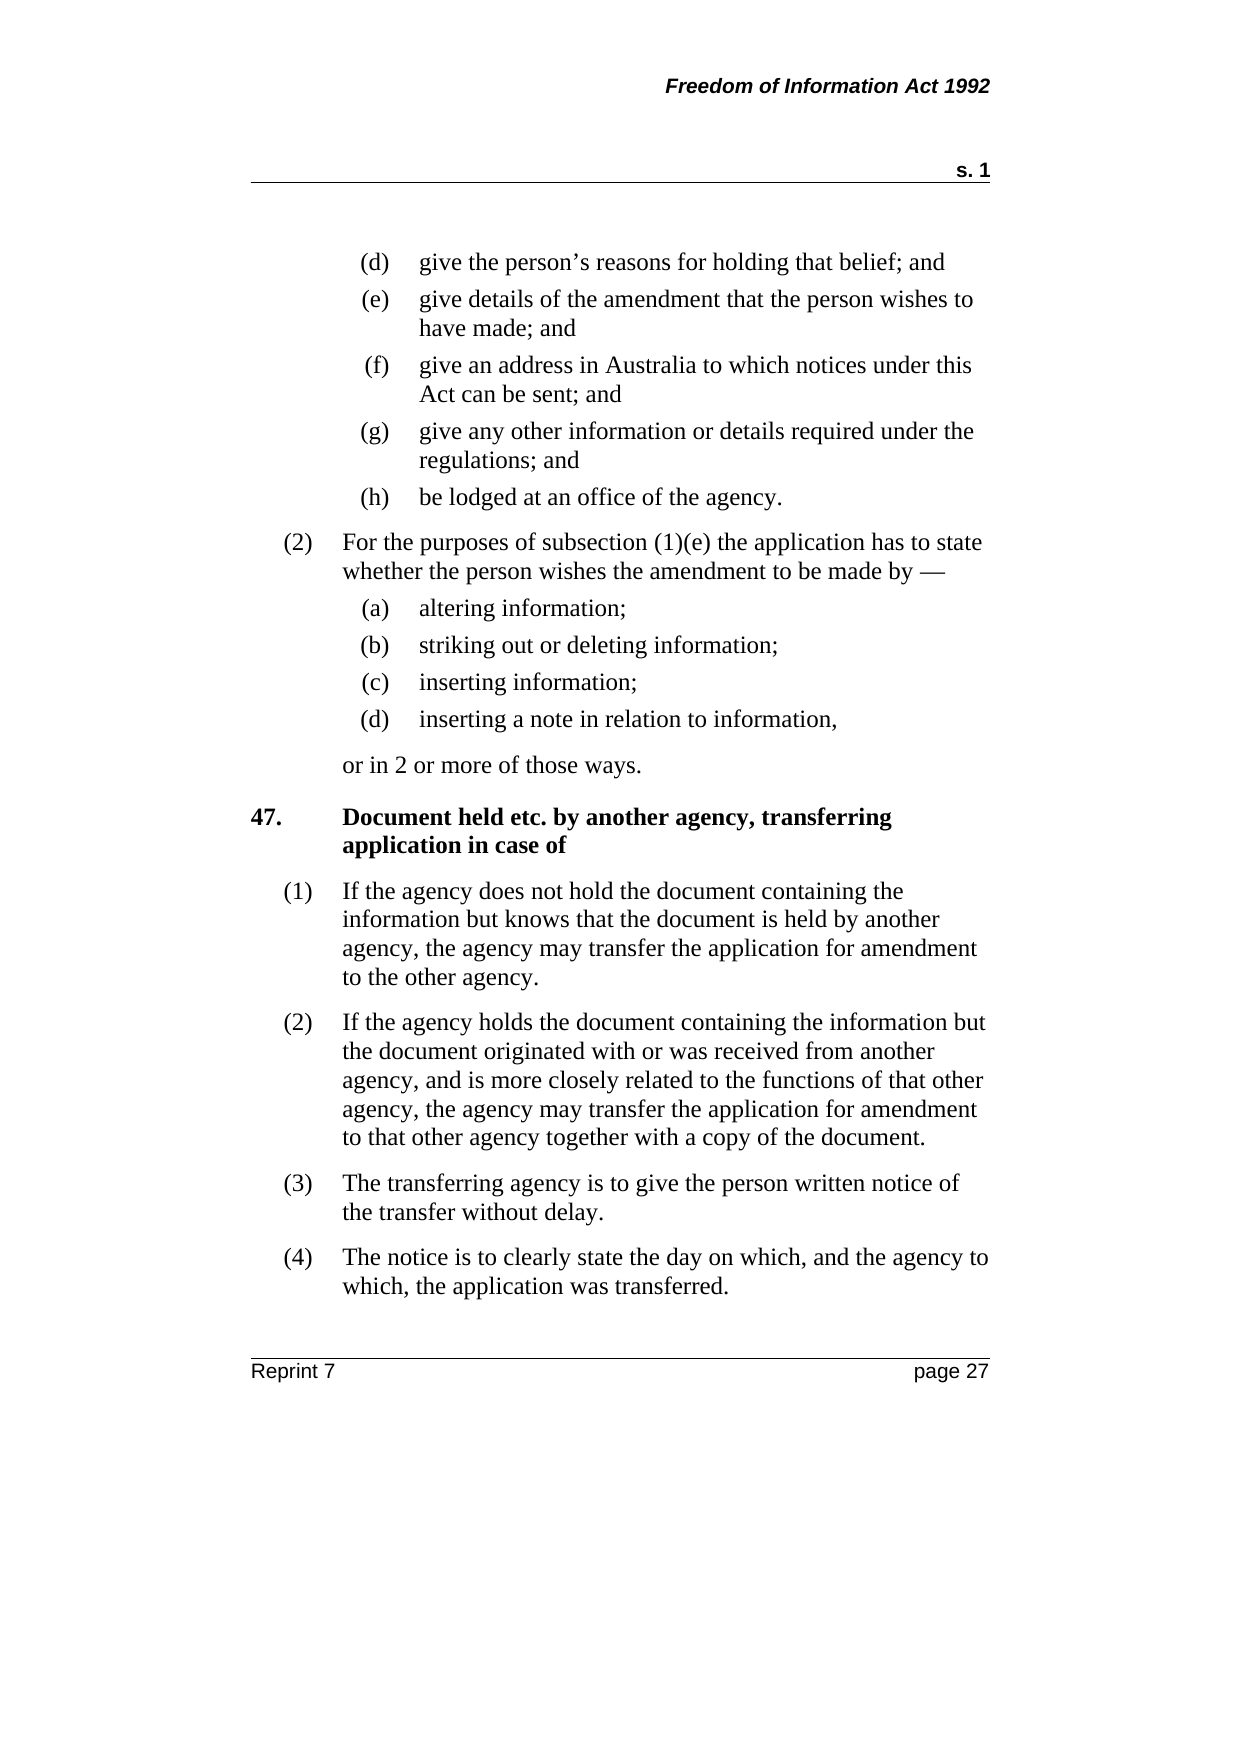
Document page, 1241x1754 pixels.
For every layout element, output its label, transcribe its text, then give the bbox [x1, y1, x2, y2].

text (4) The notice is to clearly state the day on which, and the agency to which, the application was transferred. [251, 1242, 990, 1299]
text (1) If the agency does not hold the document containing the information but knows that the document is held by another agency, the agency may transfer the application for amendment to the other agency. [251, 876, 990, 991]
text (g) give any other information or details required under the regulations; and [251, 416, 990, 474]
text (h) be lodged at an office of the agency. [251, 482, 990, 511]
text (d) inserting a note in relation to information, [251, 704, 990, 733]
text (b) striking out or deleting information; [251, 630, 990, 659]
subtitle 47. Document held etc. by another agency, transferring application in case of [251, 802, 990, 859]
text (f) give an address in to which notices under this Act can be sent; and [251, 350, 990, 408]
text (2) For the purposes of subsection (1)(e) the application has to state whether the person wishes the amendment to be made by — [251, 527, 990, 585]
text (a) altering information; [251, 593, 990, 622]
text (e) give details of the amendment that the person wishes to have made; and [251, 284, 990, 342]
text or in 2 or more of those ways. [251, 750, 990, 779]
text (d) give the person’s reasons for holding that belief; and [251, 247, 990, 276]
text (3) The transferring agency is to give the person written notice of the transfer without delay. [251, 1168, 990, 1225]
text (2) If the agency holds the document containing the information but the document originated with or was received from another agency, and is more closely related to the functions of that other agency, the agency may transfer the application for amendment to that other agency together with a copy of the document. [251, 1007, 990, 1151]
text (c) inserting information; [251, 667, 990, 696]
